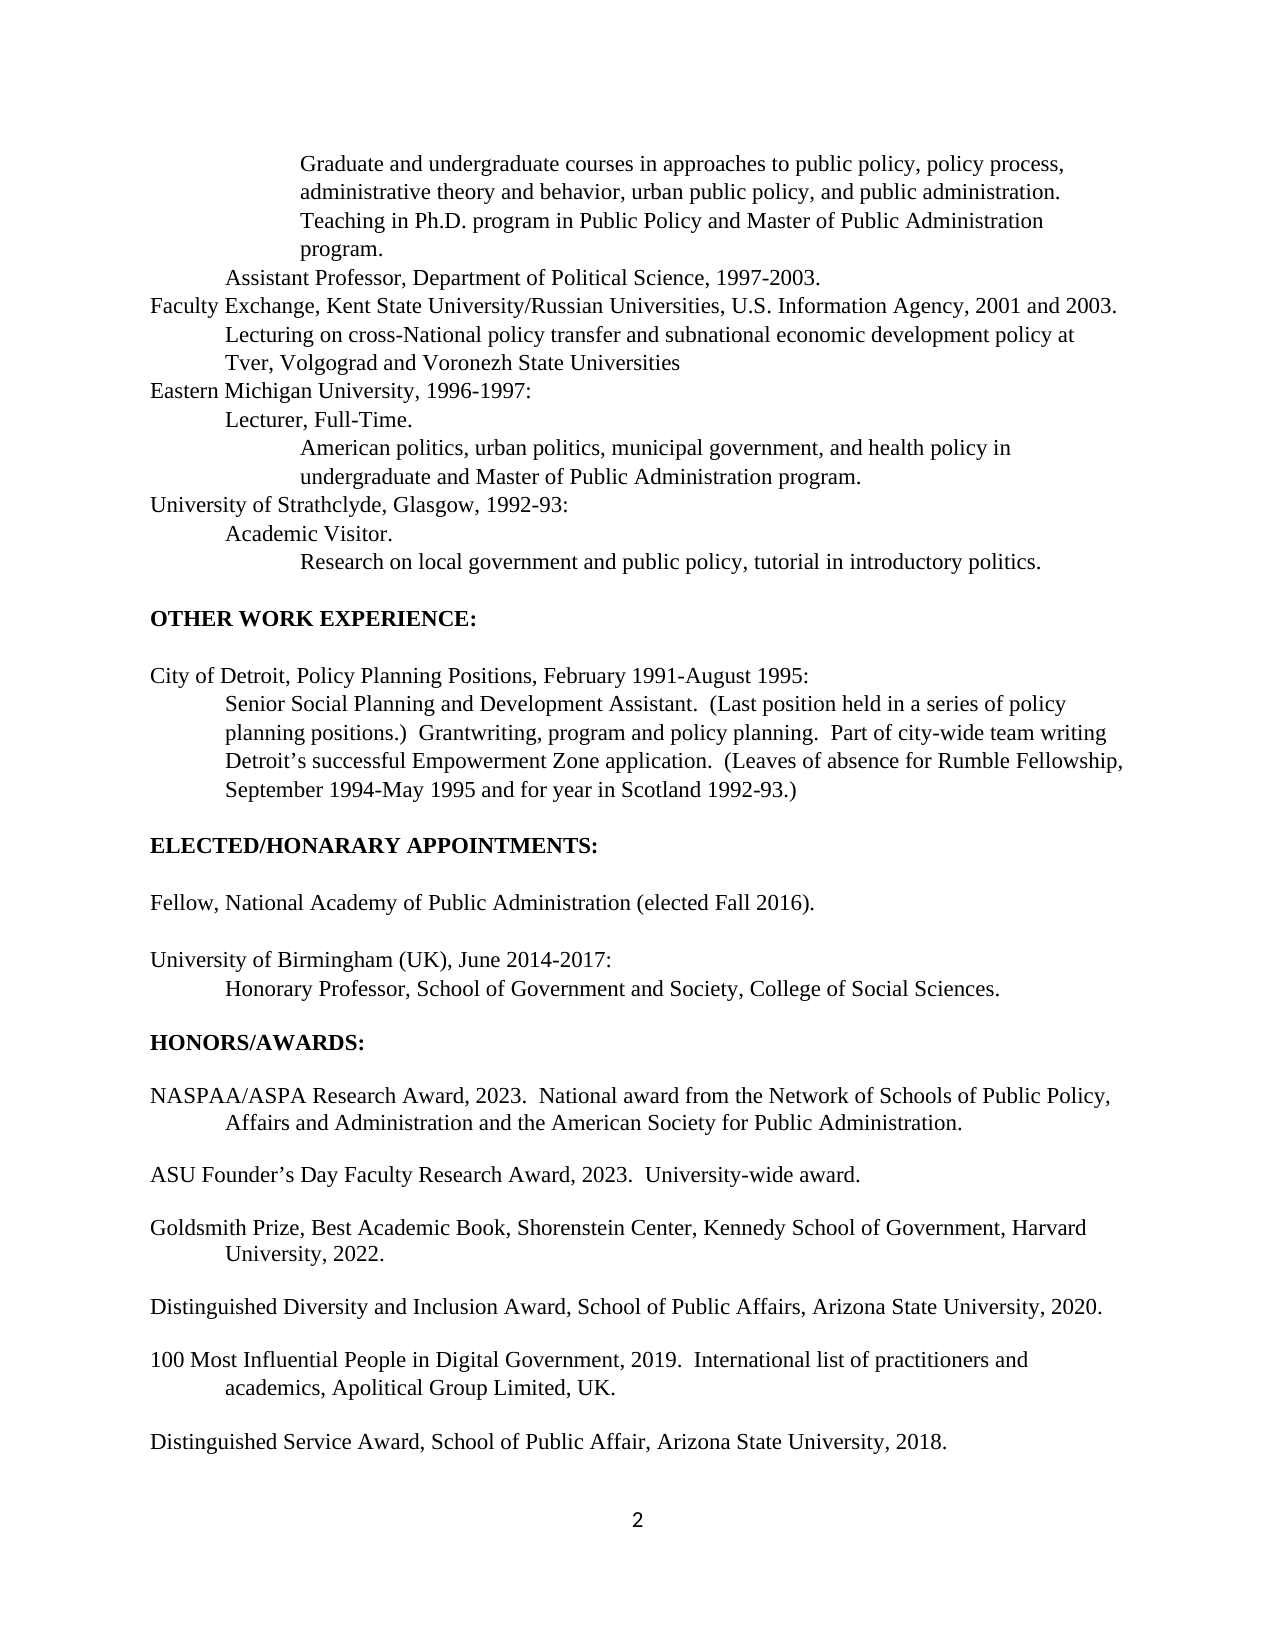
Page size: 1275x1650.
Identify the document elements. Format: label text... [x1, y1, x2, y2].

text Goldsmith Prize, Best Academic Book, Shorenstein Center, Kennedy School of Government, Harvard University, 2022. [150, 1214, 1125, 1267]
text NASPAA/ASPA Research Award, 2023. National award from the Network of Schools of Public Policy, Affairs and Administration and the American Society for Public Administration. [150, 1082, 1125, 1135]
text American politics, urban politics, municipal government, and health policy in undergraduate and Master of Public Administration program. [300, 434, 1125, 489]
text Research on local government and public policy, tutorial in introductory politics. [150, 548, 1125, 574]
text Assistant Professor, Department of Political Science, 1997-2003. [150, 264, 1125, 290]
text Honorary Professor, School of Government and Society, College of Social Sciences. [150, 975, 1125, 1001]
text Academic Visitor. [150, 520, 1125, 546]
text Distinguished Diversity and Inclusion Award, School of Public Affairs, Arizona State University, 2020. [150, 1293, 1125, 1319]
text Lecturing on cross-National policy transfer and subnational economic development policy at Tver, Volgograd and Voronezh State Universities [225, 321, 1125, 375]
text 100 Most Influential People in Digital Government, 2019. International list of practitioners and academics, Apolitical Group Limited, UK. [150, 1346, 1125, 1400]
text ASU Founder’s Day Faculty Research Award, 2023. University-wide award. [150, 1161, 1125, 1188]
text ELECTED/HONARARY APPOINTMENTS: [150, 832, 1125, 859]
text Senior Social Planning and Development Assistant. (Last position held in a series of policy planning positions.) Grantwriting, program and policy planning. Part of city-wide team writing Detroit’s successful Empowerment Zone application. (Leaves of absence for Rumble Fellowship, September 1994-May 1995 and for year in Scotland 1992-93.) [225, 690, 1125, 802]
text University of Strathclyde, Glasgow, 1992-93: [150, 491, 1125, 518]
text Eastern Michigan University, 1996-1997: [150, 377, 1125, 404]
text Fellow, National Academy of Public Administration (elected Fall 2016). [150, 889, 1125, 916]
text Lecturer, Full-Time. [150, 406, 1125, 432]
text University of Birmingham (UK), June 2014-2017: [150, 946, 1125, 973]
text Faculty Exchange, Kent State University/Russian Universities, U.S. Information Agency, 2001 and 2003. [150, 292, 1125, 318]
text Graduate and undergraduate courses in approaches to public policy, policy process, administrative theory and behavior, urban public policy, and public administration. Teaching in Ph.D. program in Public Policy and Master of Public Administration program. [300, 150, 1125, 262]
text Distinguished Service Award, School of Public Affair, Arizona State University, 2018. [150, 1428, 1125, 1454]
text City of Detroit, Policy Planning Positions, February 1991-August 1995: [150, 662, 1125, 688]
text OTHER WORK EXPERIENCE: [150, 605, 1125, 631]
text HONORS/AWARDS: [150, 1029, 421, 1056]
